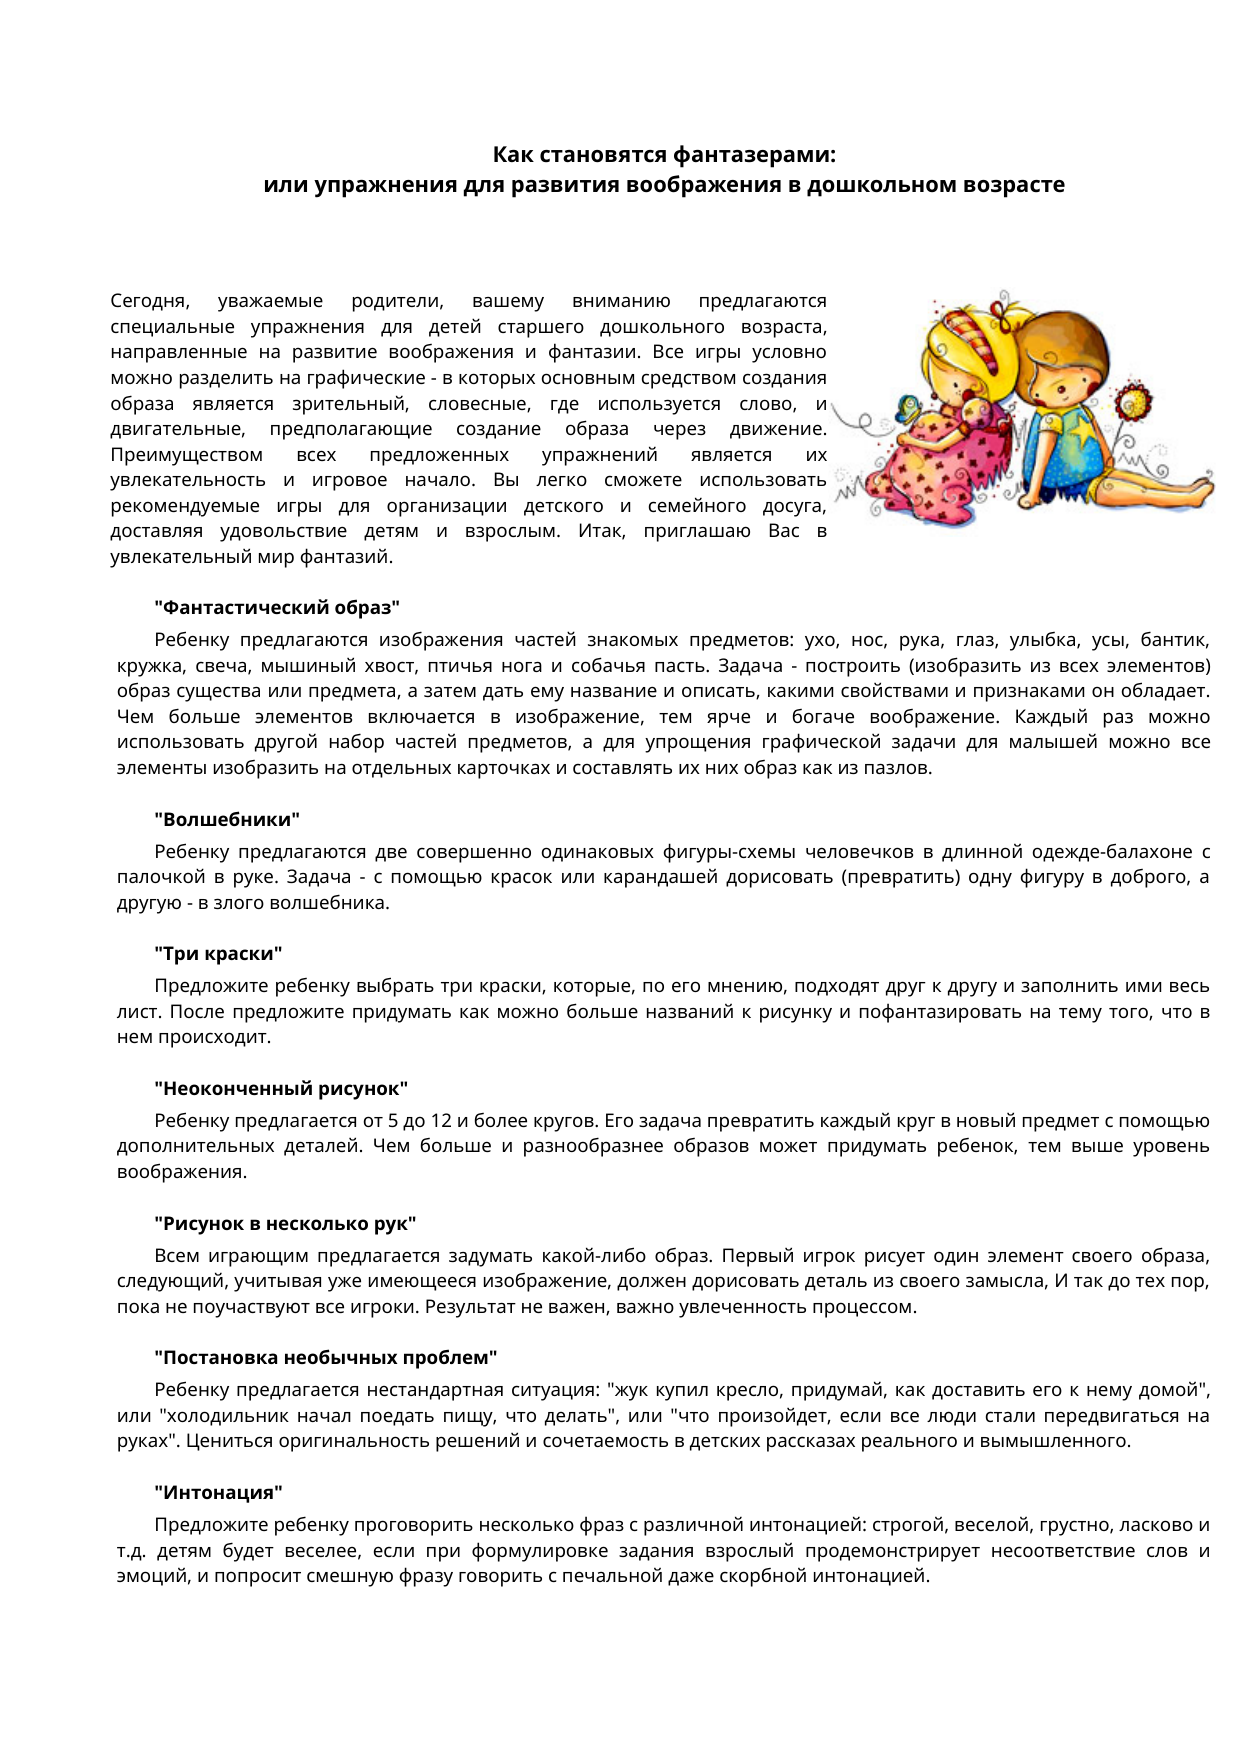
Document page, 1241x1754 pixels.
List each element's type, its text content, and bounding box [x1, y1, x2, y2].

text Как становятся фантазерами: или упражнения для развития воображения в дошкольном возрасте [177, 139, 1152, 198]
picture [828, 287, 1219, 537]
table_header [110, 249, 1219, 1594]
